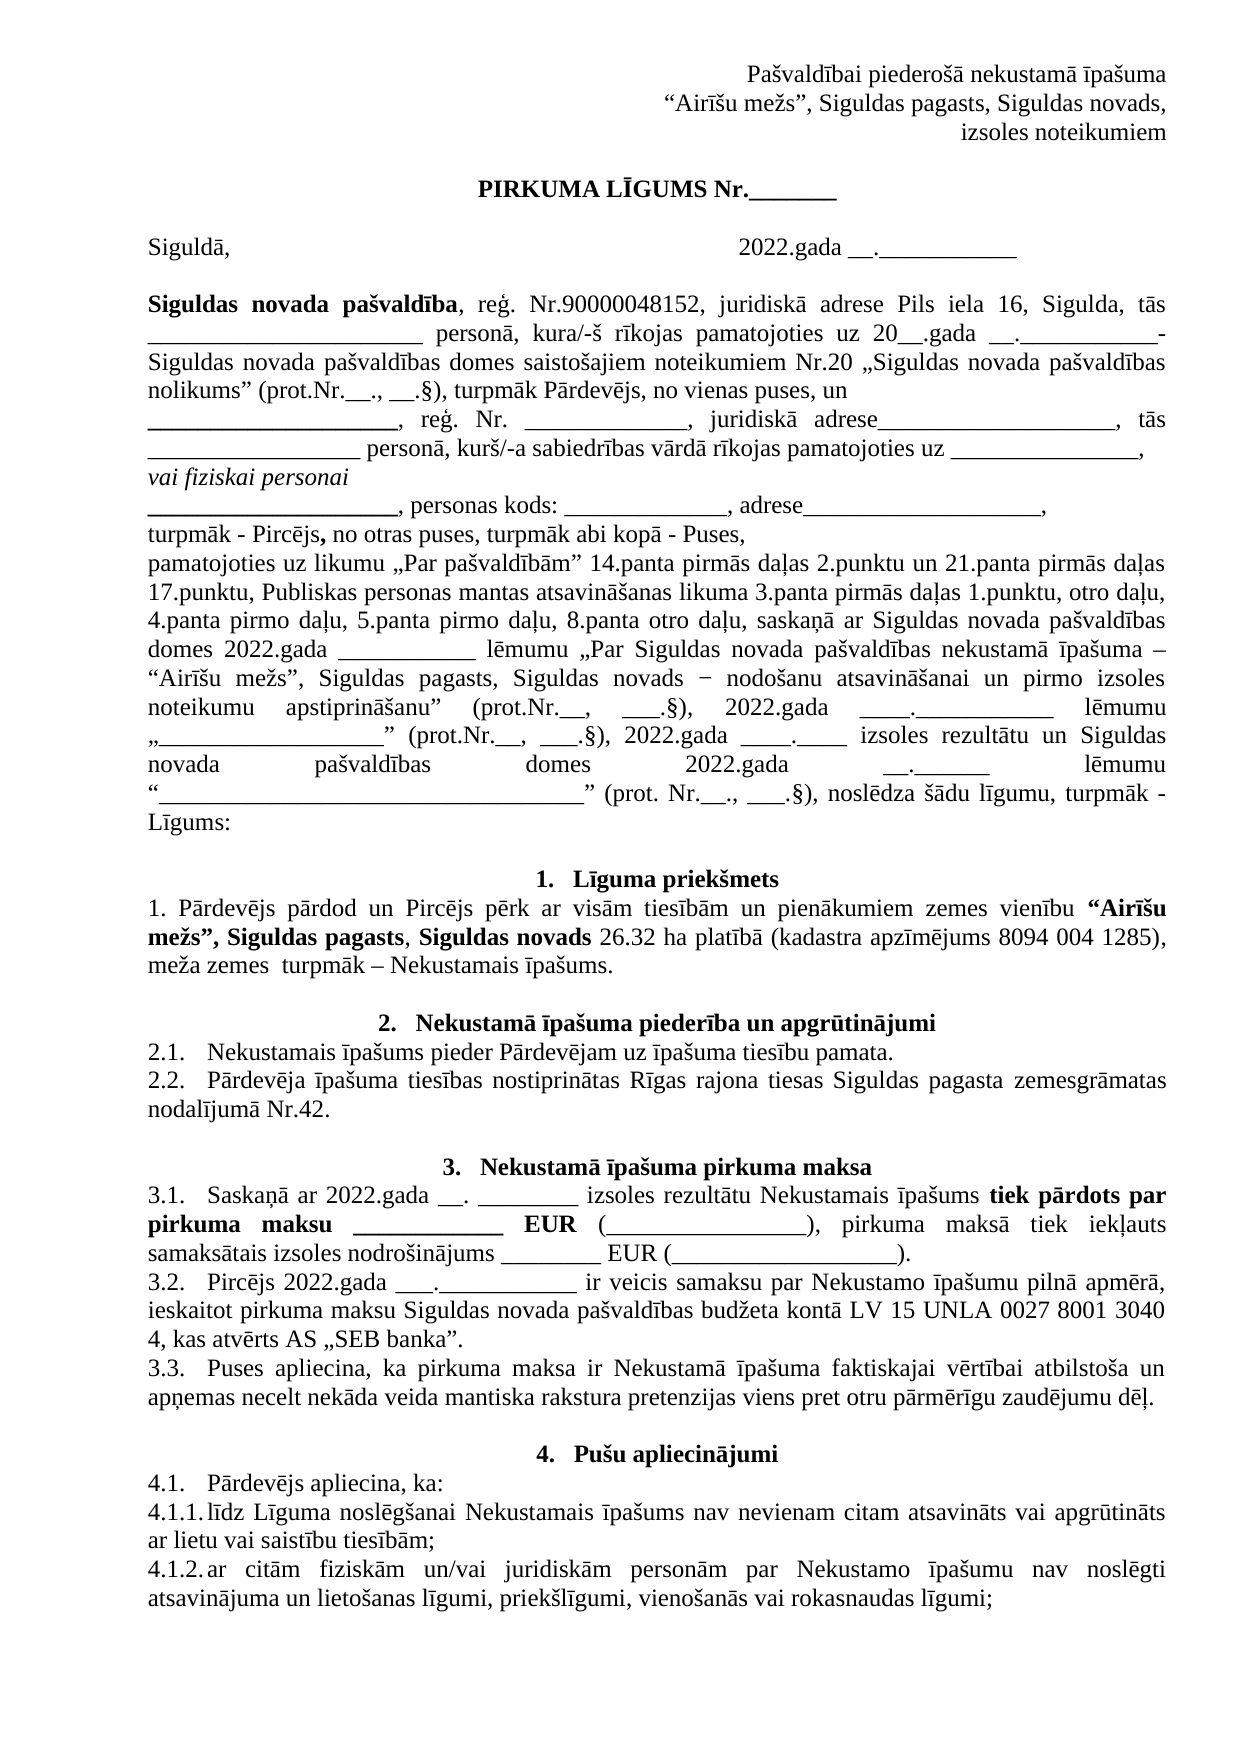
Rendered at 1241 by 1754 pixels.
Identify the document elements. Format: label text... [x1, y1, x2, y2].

text turpmāk - Pircējs, no otras puses, turpmāk abi kopā - Puses, [148, 519, 1167, 548]
list Pušu apliecinājumi [148, 1439, 1167, 1468]
text Siguldas novada pašvaldība, reģ. Nr.90000048152, juridiskā adrese Pils iela 16, Sigulda, tās ______________________ personā, kura/-š rīkojas pamatojoties uz 20__.gada __.___________- Siguldas novada pašvaldības domes saistošajiem noteikumiem Nr.20 „Siguldas novada pašvaldības nolikums” (prot.Nr.__., __.§), turpmāk Pārdevējs, no vienas puses, un [148, 289, 1167, 404]
text izsoles noteikumiem [148, 117, 1167, 145]
text pamatojoties uz likumu „Par pašvaldībām” 14.panta pirmās daļas 2.punktu un 21.panta pirmās daļas 17.punktu, Publiskas personas mantas atsavināšanas likuma 3.panta pirmās daļas 1.punktu, otro daļu, 4.panta pirmo daļu, 5.panta pirmo daļu, 8.panta otro daļu, saskaņā ar Siguldas novada pašvaldības domes 2022.gada ___________ lēmumu „Par Siguldas novada pašvaldības nekustamā īpašuma – “Airīšu mežs”, Siguldas pagasts, Siguldas novads − nodošanu atsavināšanai un pirmo izsoles noteikumu apstiprināšanu” (prot.Nr.__, ___.§), 2022.gada ____.___________ lēmumu „__________________” (prot.Nr.__, ___.§), 2022.gada ____.____ izsoles rezultātu un Siguldas novada pašvaldības domes 2022.gada __.______ lēmumu “__________________________________” (prot. Nr.__., ___.§), noslēdza šādu , turpmāk - Līgums: [148, 548, 1167, 835]
list Pircējs 2022.gada ___.___________ ir veicis samaksu par Nekustamo īpašumu pilnā apmērā, ieskaitot pirkuma maksu Siguldas novada pašvaldības budžeta kontā LV 15 UNLA 0027 8001 3040 4, kas atvērts AS „SEB banka”. [148, 1267, 1167, 1353]
list Nekustamā īpašuma pirkuma maksa [148, 1152, 1167, 1180]
text vai fiziskai personai [148, 462, 1167, 490]
list ar citām fiziskām un/vai juridiskām personām par Nekustamo īpašumu nav noslēgti atsavinājuma un lietošanas līgumi, priekšlīgumi, vienošanās vai rokasnaudas līgumi; [148, 1554, 1167, 1612]
list Pārdevējs apliecina, ka: [148, 1468, 1167, 1497]
text ____________________, personas kods: _____________, adrese___________________, [148, 490, 1167, 519]
list Saskaņā ar 2022.gada __. ________ izsoles rezultātu Nekustamais īpašums tiek pārdots par pirkuma maksu ____________ EUR (________________), pirkuma maksā tiek iekļauts samaksātais izsoles nodrošinājums ________ EUR (__________________). [148, 1180, 1167, 1267]
text ____________________, reģ. Nr. _____________, juridiskā adrese___________________, tās _________________ personā, kurš/-a sabiedrības vārdā rīkojas pamatojoties uz _______________, [148, 404, 1167, 462]
text PIRKUMA LĪGUMS Nr._______ [148, 174, 1167, 203]
list Puses apliecina, ka pirkuma maksa ir Nekustamā īpašuma faktiskajai vērtībai atbilstoša un apņemas necelt nekāda veida mantiska rakstura pretenzijas viens pret otru pārmērīgu zaudējumu dēļ. [148, 1353, 1167, 1410]
text “Airīšu mežs”, Siguldas pagasts, Siguldas novads, [148, 88, 1167, 117]
text Siguldā, 2022.gada __.___________ [148, 232, 1167, 260]
list Pārdevēja īpašuma tiesības nostiprinātas Rīgas rajona tiesas Siguldas pagasta zemesgrāmatas nodalījumā Nr.42. [148, 1065, 1167, 1123]
list Nekustamā īpašuma piederība un apgrūtinājumi [148, 1008, 1167, 1037]
list 1. Pārdevējs pārdod un Pircējs pērk ar visām tiesībām un pienākumiem zemes vienību “Airīšu mežs”, Siguldas pagasts, Siguldas novads 26.32 ha platībā (kadastra apzīmējums 8094 004 1285), meža zemes turpmāk – Nekustamais īpašums. [148, 893, 1167, 979]
list Nekustamais īpašums pieder Pārdevējam uz īpašuma tiesību pamata. [148, 1037, 1167, 1065]
list līdz Līguma noslēgšanai Nekustamais īpašums nav nevienam citam atsavināts vai apgrūtināts ar lietu vai saistību tiesībām; [148, 1497, 1167, 1554]
list Līguma priekšmets [148, 864, 1167, 893]
text Pašvaldībai piederošā nekustamā īpašuma [148, 59, 1167, 88]
